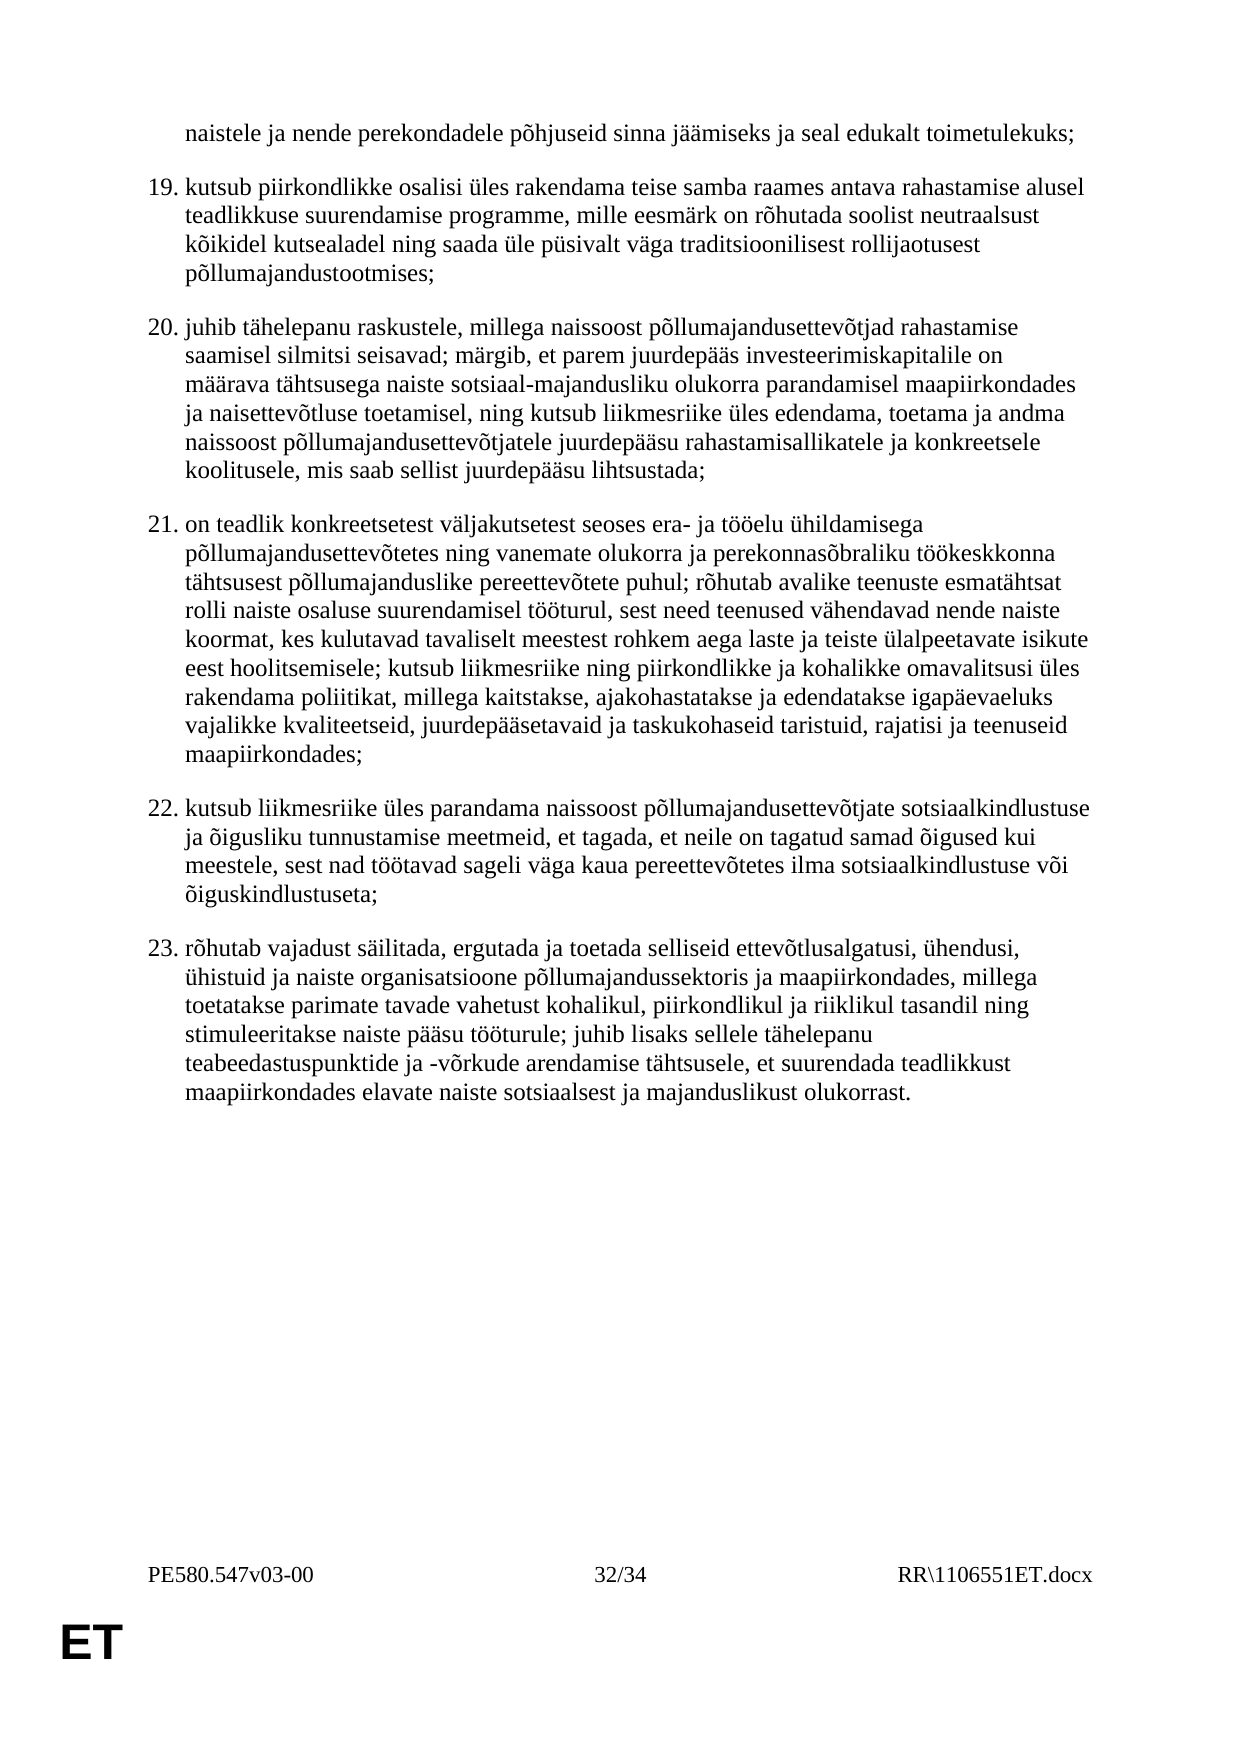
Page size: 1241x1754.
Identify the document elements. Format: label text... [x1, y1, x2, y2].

text 19. kutsub piirkondlikke osalisi üles rakendama teise samba raames antava rahastamise alusel teadlikkuse suurendamise programme, mille eesmärk on rõhutada soolist neutraalsust kõikidel kutsealadel ning saada üle püsivalt väga traditsioonilisest rollijaotusest põllumajandustootmises; [148, 172, 1092, 287]
text 20. juhib tähelepanu raskustele, millega naissoost põllumajandusettevõtjad rahastamise saamisel silmitsi seisavad; märgib, et parem juurdepääs investeerimiskapitalile on määrava tähtsusega naiste sotsiaal-majandusliku olukorra parandamisel maapiirkondades ja naisettevõtluse toetamisel, ning kutsub liikmesriike üles edendama, toetama ja andma naissoost põllumajandusettevõtjatele juurdepääsu rahastamisallikatele ja konkreetsele koolitusele, mis saab sellist juurdepääsu lihtsustada; [148, 312, 1092, 484]
text 21. on teadlik konkreetsetest väljakutsetest seoses era- ja tööelu ühildamisega põllumajandusettevõtetes ning vanemate olukorra ja perekonnasõbraliku töökeskkonna tähtsusest põllumajanduslike pereettevõtete puhul; rõhutab avalike teenuste esmatähtsat rolli naiste osaluse suurendamisel tööturul, sest need teenused vähendavad nende naiste koormat, kes kulutavad tavaliselt meestest rohkem aega laste ja teiste ülalpeetavate isikute eest hoolitsemisele; kutsub liikmesriike ning piirkondlikke ja kohalikke omavalitsusi üles rakendama poliitikat, millega kaitstakse, ajakohastatakse ja edendatakse igapäevaeluks vajalikke kvaliteetseid, juurdepääsetavaid ja taskukohaseid taristuid, rajatisi ja teenuseid maapiirkondades; [148, 509, 1092, 768]
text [148, 118, 1092, 147]
text 23. rõhutab vajadust säilitada, ergutada ja toetada selliseid ettevõtlusalgatusi, ühendusi, ühistuid ja naiste organisatsioone põllumajandussektoris ja maapiirkondades, millega toetatakse parimate tavade vahetust kohalikul, piirkondlikul ja riiklikul tasandil ning stimuleeritakse naiste pääsu tööturule; juhib lisaks sellele tähelepanu teabeedastuspunktide ja -võrkude arendamise tähtsusele, et suurendada teadlikkust maapiirkondades elavate naiste sotsiaalsest ja majanduslikust olukorrast. [148, 933, 1092, 1106]
text 22. kutsub liikmesriike üles parandama naissoost põllumajandusettevõtjate sotsiaalkindlustuse ja õigusliku tunnustamise meetmeid, et tagada, et neile on tagatud samad õigused kui meestele, sest nad töötavad sageli väga kaua pereettevõtetes ilma sotsiaalkindlustuse või õiguskindlustuseta; [148, 793, 1092, 908]
